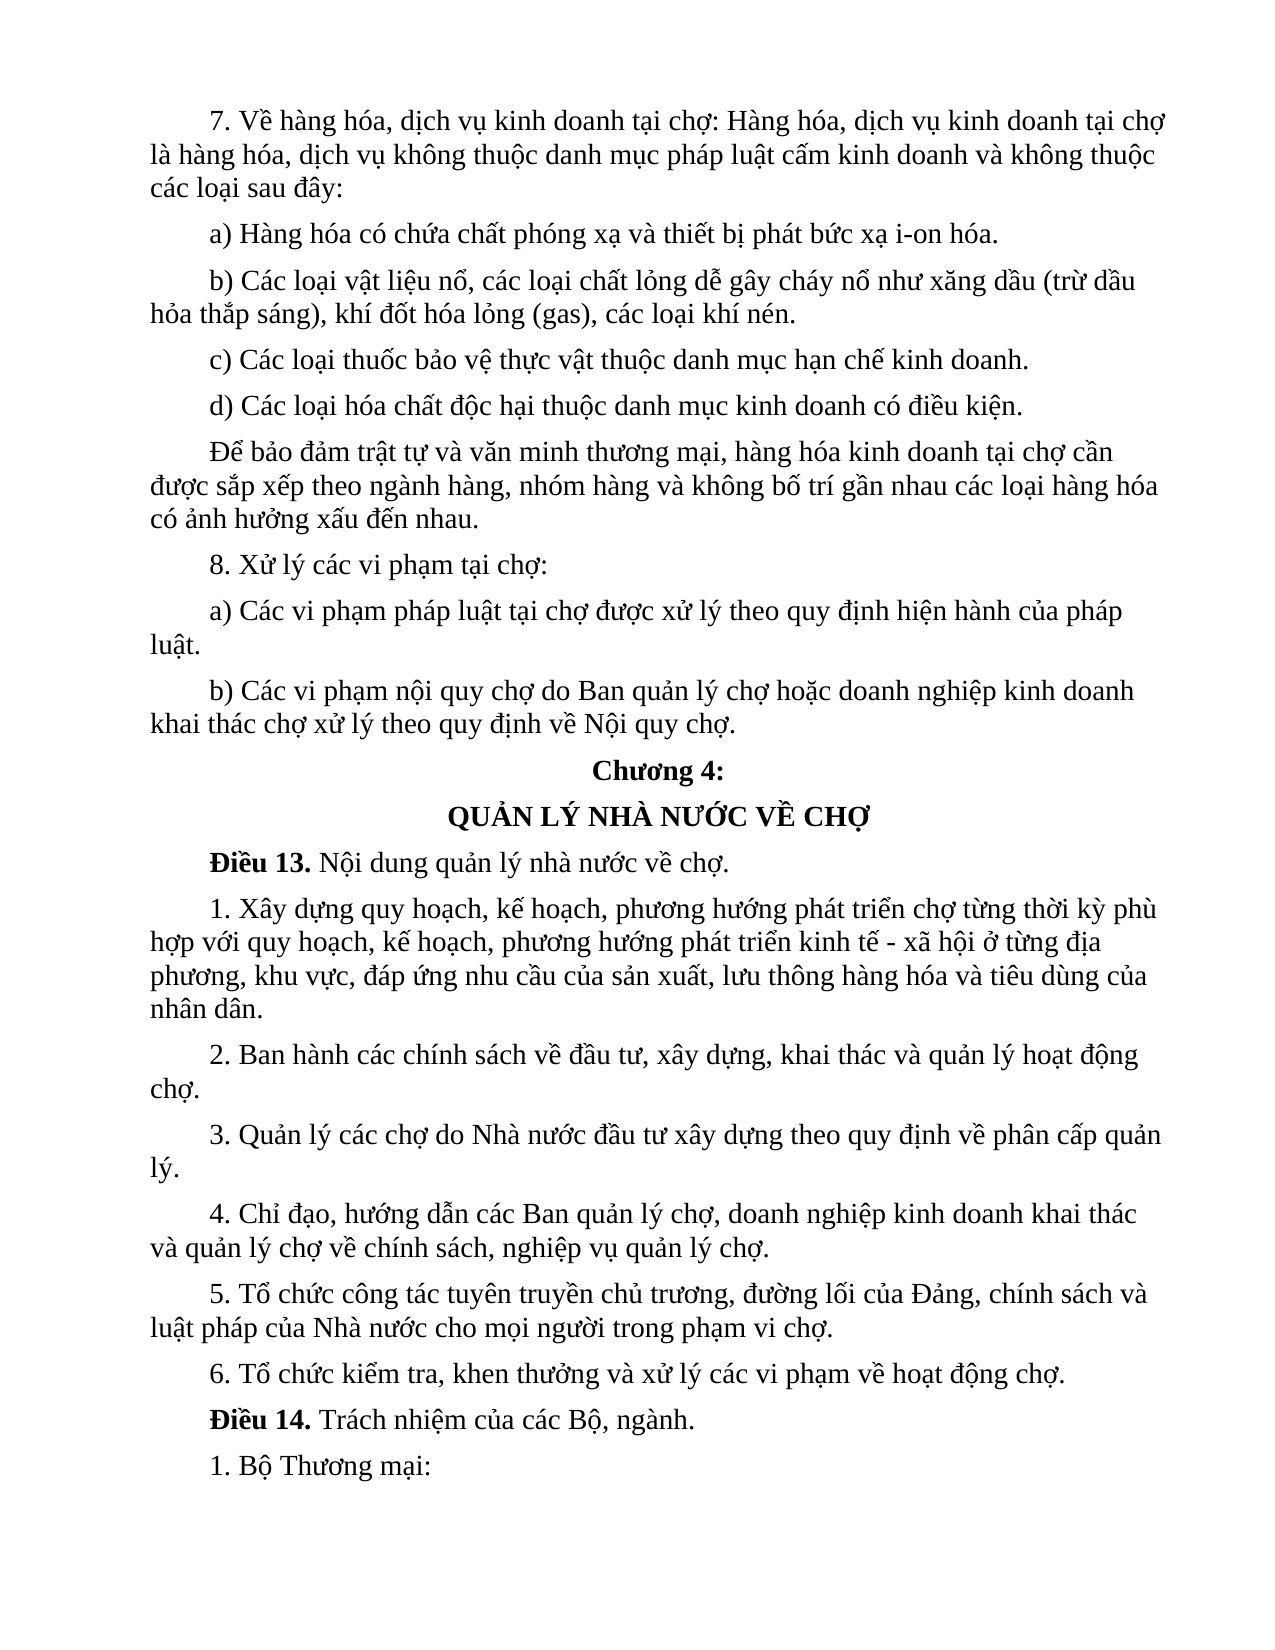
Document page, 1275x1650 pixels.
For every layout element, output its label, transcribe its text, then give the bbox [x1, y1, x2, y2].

text b) Các loại vật liệu nổ, các loại chất lỏng dễ gây cháy nổ như xăng dầu (trừ dầu hỏa thắp sáng), khí đốt hóa lỏng (gas), các loại khí nén. [150, 263, 1167, 330]
text d) Các loại hóa chất độc hại thuộc danh mục kinh doanh có điều kiện. [150, 388, 1167, 422]
text 6. Tổ chức kiểm tra, khen thưởng và xử lý các vi phạm về hoạt động chợ. [150, 1356, 1167, 1389]
text 1. Bộ Thương mại: [150, 1448, 1167, 1481]
text a) Hàng hóa có chứa chất phóng xạ và thiết bị phát bức xạ i-on hóa. [150, 217, 1167, 250]
text QUẢN LÝ NHÀ NƯỚC VỀ CHỢ [150, 799, 1167, 832]
text 5. Tổ chức công tác tuyên truyền chủ trương, đường lối của Đảng, chính sách và luật pháp của Nhà nước cho mọi người trong phạm vi chợ. [150, 1276, 1167, 1343]
text 8. Xử lý các vi phạm tại chợ: [150, 547, 1167, 581]
text a) Các vi phạm pháp luật tại chợ được xử lý theo quy định hiện hành của pháp luật. [150, 593, 1167, 661]
text b) Các vi phạm nội quy chợ do Ban quản lý chợ hoặc doanh nghiệp kinh doanh khai thác chợ xử lý theo quy định về Nội quy chợ. [150, 673, 1167, 740]
text 4. Chỉ đạo, hướng dẫn các Ban quản lý chợ, doanh nghiệp kinh doanh khai thác và quản lý chợ về chính sách, nghiệp vụ quản lý chợ. [150, 1197, 1167, 1264]
text 3. Quản lý các chợ do Nhà nước đầu tư xây dựng theo quy định về phân cấp quản lý. [150, 1117, 1167, 1184]
text 2. Ban hành các chính sách về đầu tư, xây dựng, khai thác và quản lý hoạt động chợ. [150, 1037, 1167, 1104]
text Chương 4: [150, 753, 1167, 786]
text Để bảo đảm trật tự và văn minh thương mại, hàng hóa kinh doanh tại chợ cần được sắp xếp theo ngành hàng, nhóm hàng và không bố trí gần nhau các loại hàng hóa có ảnh hưởng xấu đến nhau. [150, 434, 1167, 535]
text c) Các loại thuốc bảo vệ thực vật thuộc danh mục hạn chế kinh doanh. [150, 342, 1167, 376]
text Điều 14. Trách nhiệm của các Bộ, ngành. [150, 1402, 1167, 1435]
text 7. Về hàng hóa, dịch vụ kinh doanh tại chợ: Hàng hóa, dịch vụ kinh doanh tại chợ là hàng hóa, dịch vụ không thuộc danh mục pháp luật cấm kinh doanh và không thuộc các loại sau đây: [150, 103, 1167, 204]
text Điều 13. Nội dung quản lý nhà nước về chợ. [150, 845, 1167, 878]
text 1. Xây dựng quy hoạch, kế hoạch, phương hướng phát triển chợ từng thời kỳ phù hợp với quy hoạch, kế hoạch, phương hướng phát triển kinh tế - xã hội ở từng địa phương, khu vực, đáp ứng nhu cầu của sản xuất, lưu thông hàng hóa và tiêu dùng của nhân dân. [150, 891, 1167, 1025]
